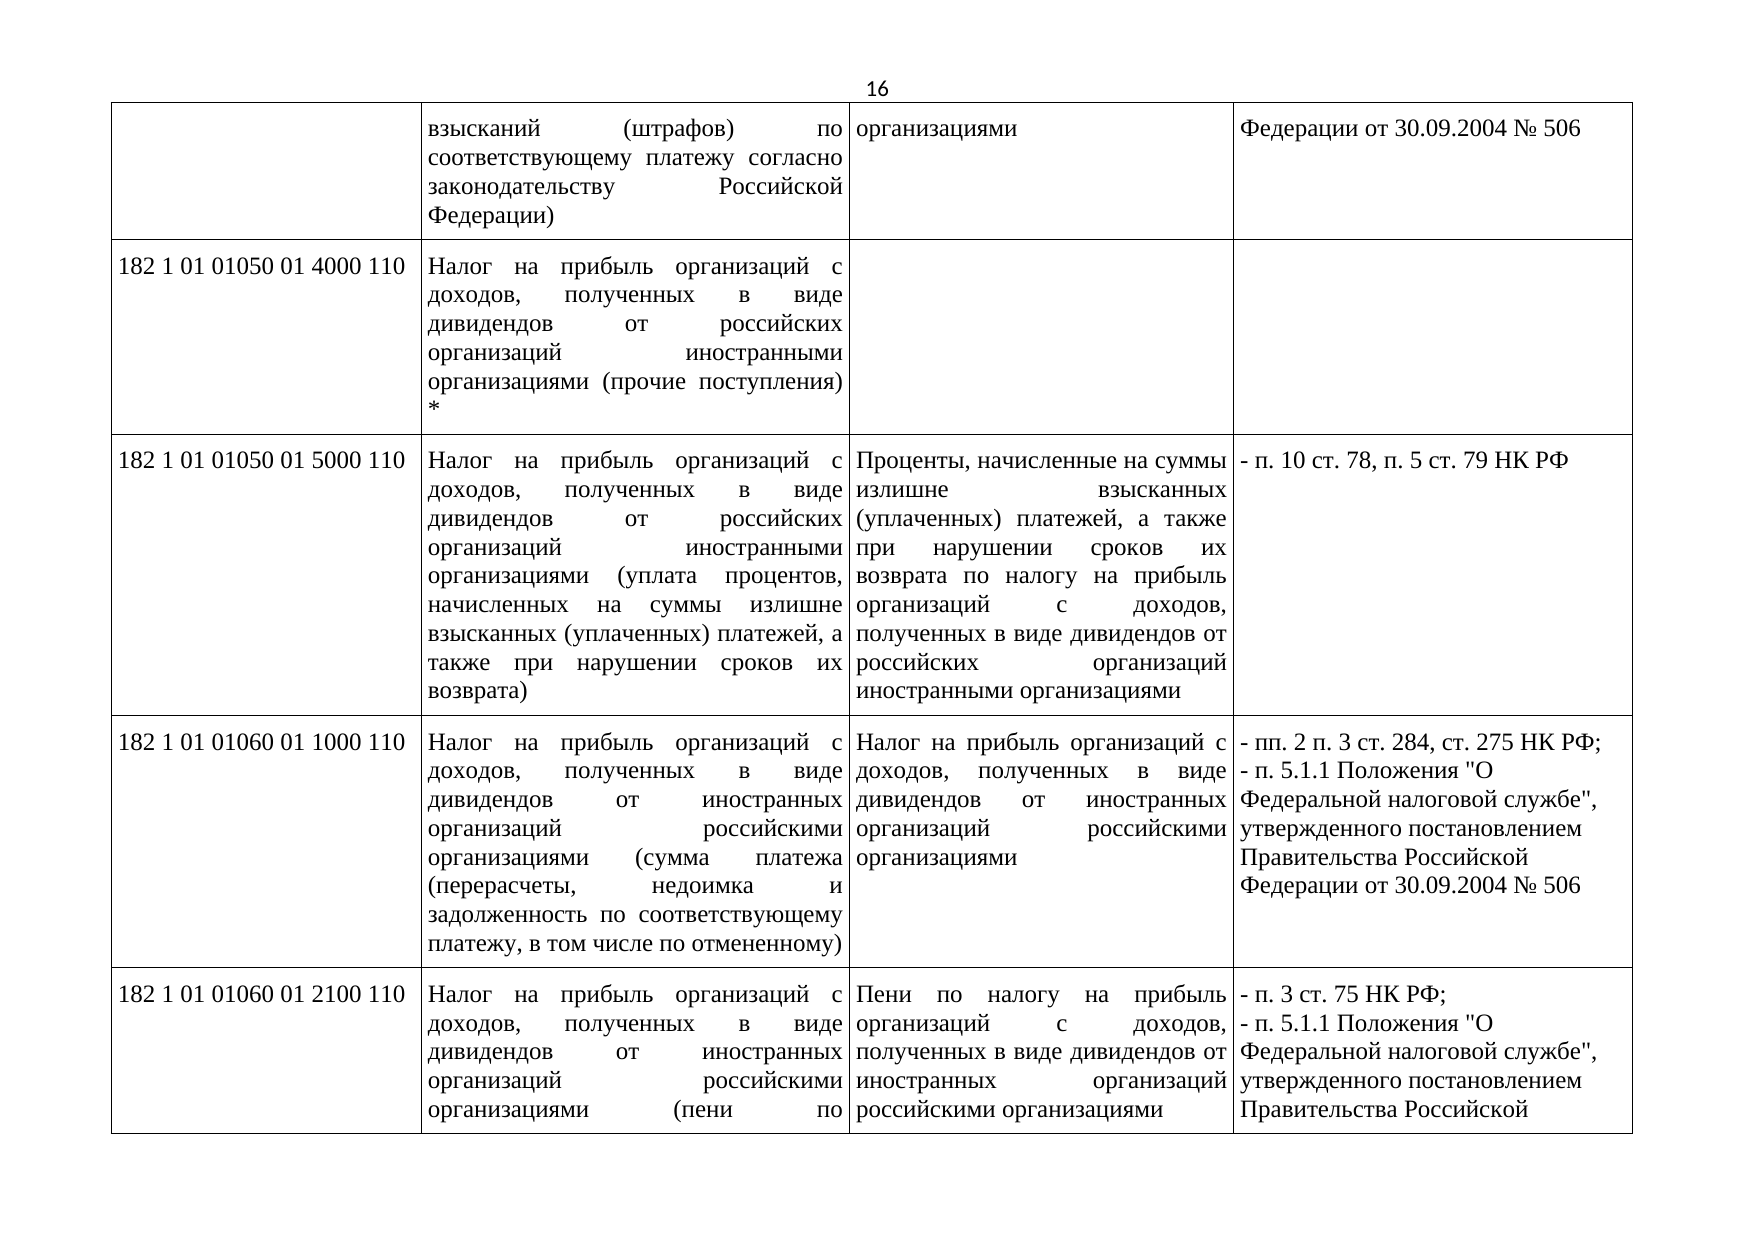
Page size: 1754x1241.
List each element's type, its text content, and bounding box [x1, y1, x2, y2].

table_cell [850, 968, 1233, 1133]
table_cell Налог на прибыль организаций с доходов, полученных в виде дивидендов от иностранных организаций российскими организациями (сумма платежа (перерасчеты, недоимка и задолженность по соответствующему платежу, в том числе по отмененному) [422, 716, 849, 967]
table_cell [1234, 968, 1632, 1133]
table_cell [422, 968, 849, 1133]
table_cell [422, 103, 849, 239]
table_cell [1234, 240, 1632, 434]
table_cell 182 1 01 01050 01 5000 110 [112, 435, 421, 715]
table_cell Налог на прибыль организаций с доходов, полученных в виде дивидендов от иностранных организаций российскими организациями [850, 716, 1233, 967]
table_cell - п. 10 ст. 78, п. 5 ст. 79 НК РФ [1234, 435, 1632, 715]
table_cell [1234, 103, 1632, 239]
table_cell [112, 968, 421, 1133]
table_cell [850, 103, 1233, 239]
table_cell Налог на прибыль организаций с доходов, полученных в виде дивидендов от российских организаций иностранными организациями (уплата процентов, начисленных на суммы излишне взысканных (уплаченных) платежей, а также при нарушении сроков их возврата) [422, 435, 849, 715]
table_cell - пп. 2 п. 3 ст. 284, ст. 275 НК РФ; - п. 5.1.1 Положения "О Федеральной налоговой службе", утвержденного постановлением Правительства Российской Федерации от 30.09.2004 № 506 [1234, 716, 1632, 967]
table_cell Налог на прибыль организаций с доходов, полученных в виде дивидендов от российских организаций иностранными организациями (прочие поступления) * [422, 240, 849, 434]
table_cell [850, 240, 1233, 434]
table_cell Проценты, начисленные на суммы излишне взысканных (уплаченных) платежей, а также при нарушении сроков их возврата по налогу на прибыль организаций с доходов, полученных в виде дивидендов от российских организаций иностранными организациями [850, 435, 1233, 715]
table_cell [112, 103, 421, 239]
table_cell 182 1 01 01050 01 4000 110 [112, 240, 421, 434]
table_cell 182 1 01 01060 01 1000 110 [112, 716, 421, 967]
